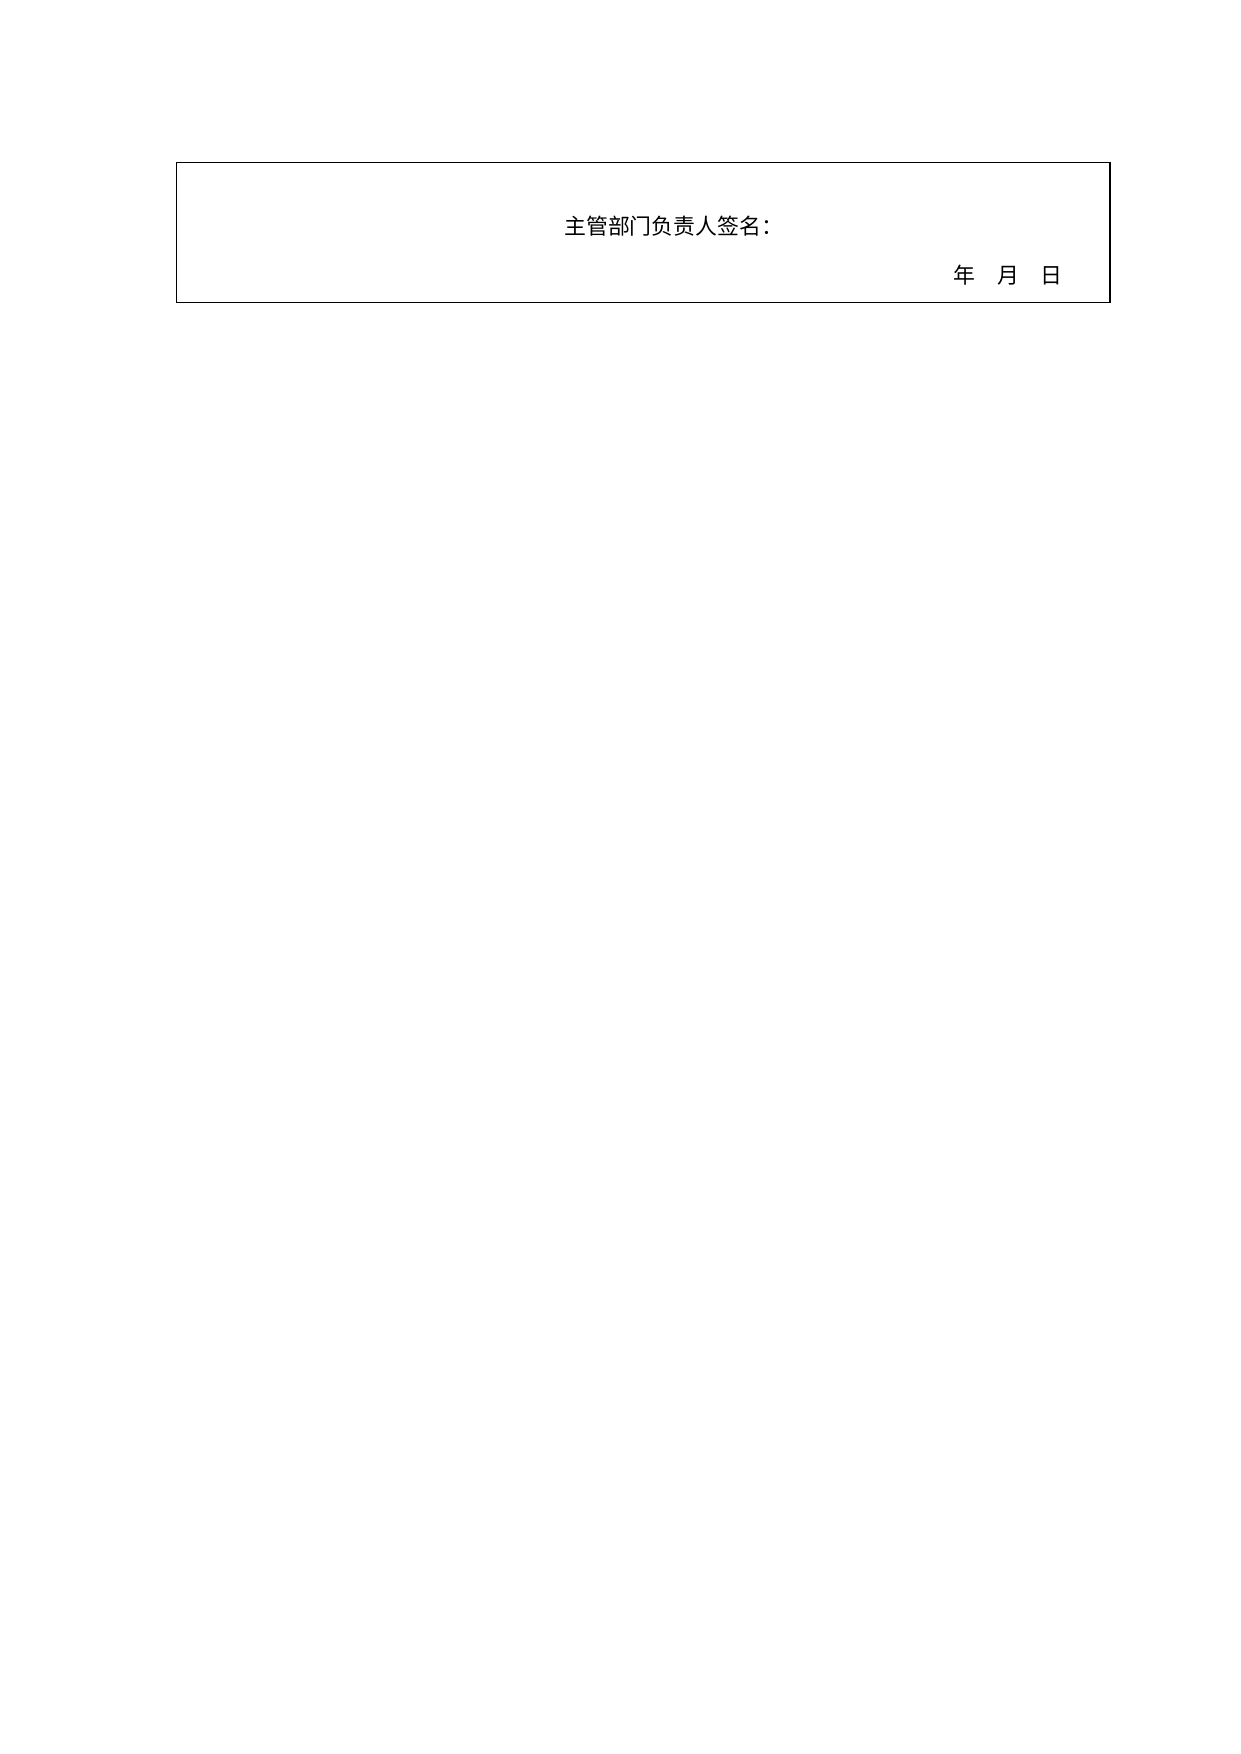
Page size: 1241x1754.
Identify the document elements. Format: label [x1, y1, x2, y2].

table_cell [177, 163, 1109, 302]
